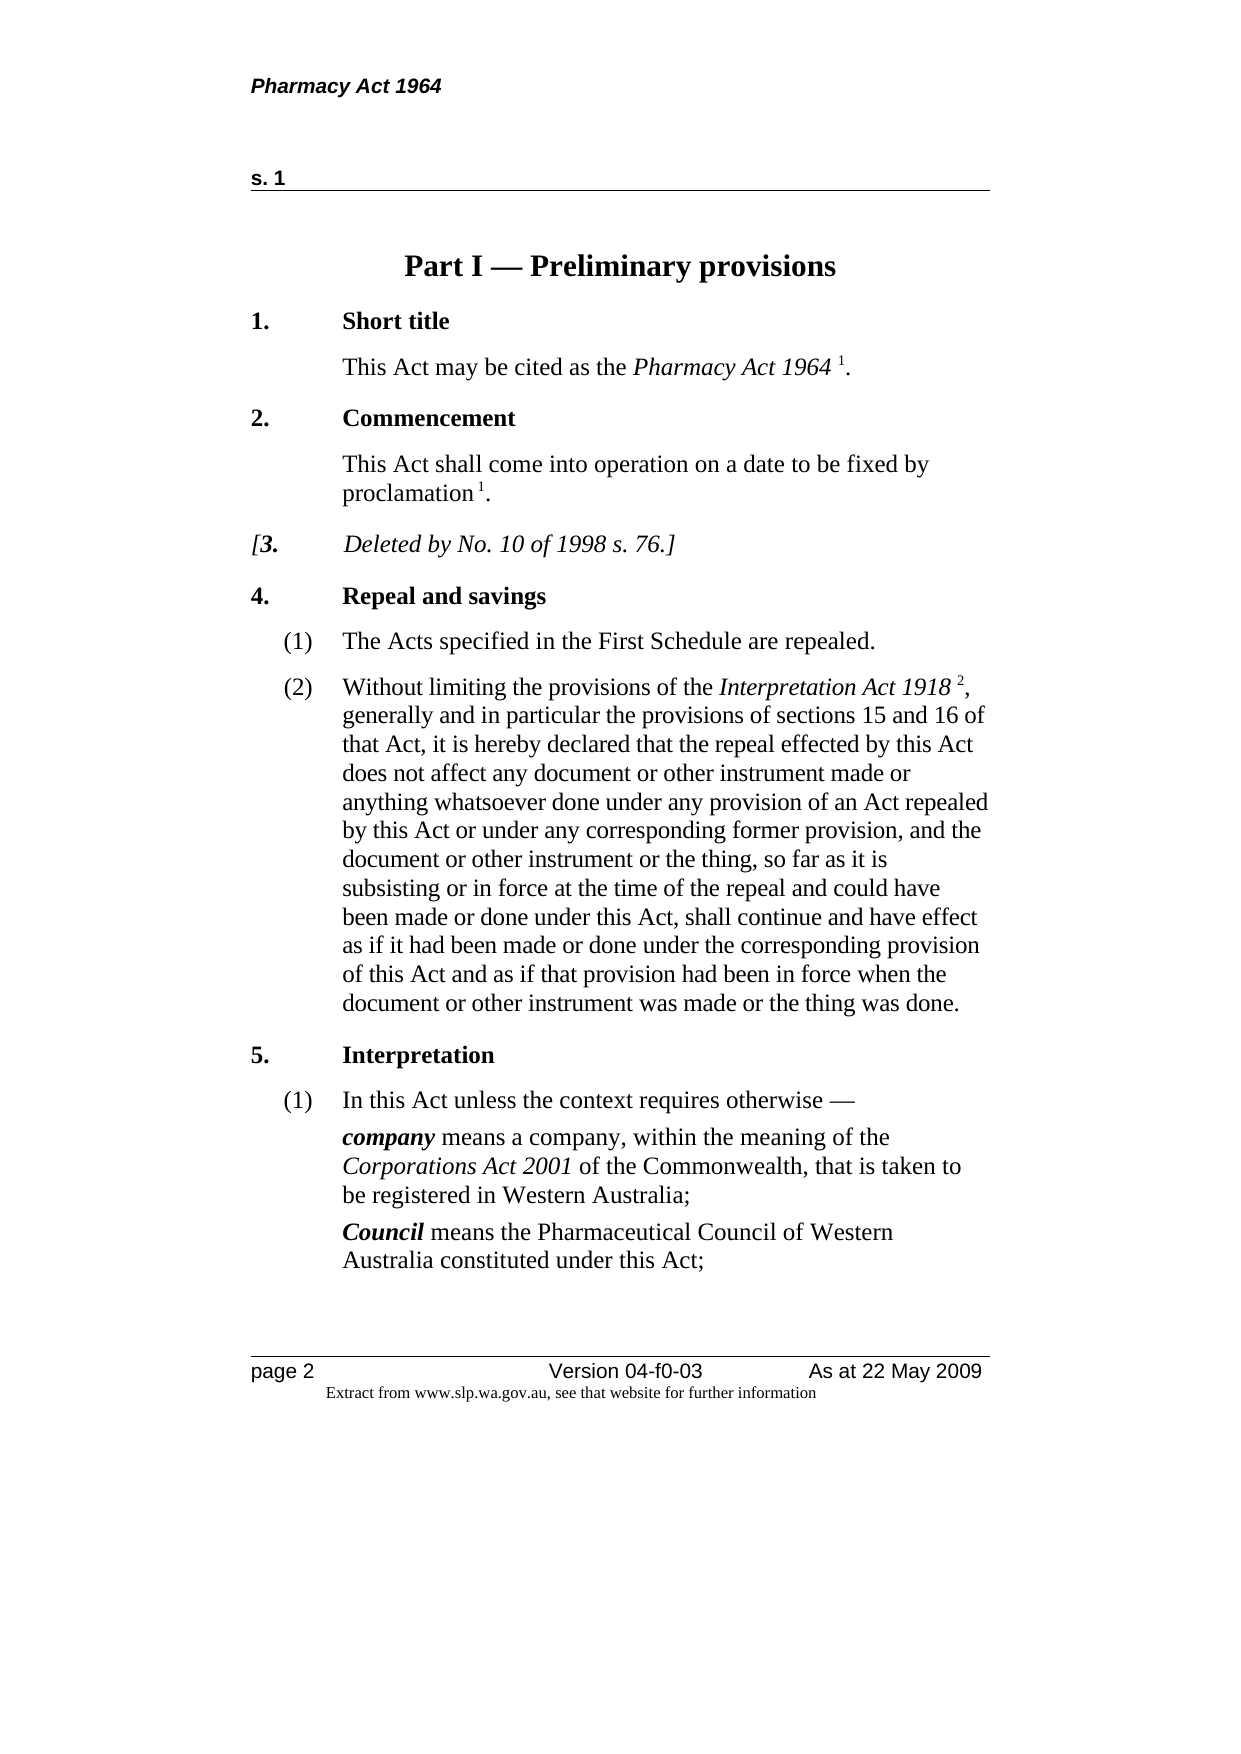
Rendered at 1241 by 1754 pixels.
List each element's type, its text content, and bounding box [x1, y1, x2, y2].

text [3. Deleted by No. 10 of 1998 s. 76.] [251, 529, 990, 558]
text (1) The Acts specified in the First Schedule are repealed. [251, 626, 990, 655]
subtitle 1. Short title [251, 306, 990, 335]
subtitle 2. Commencement [251, 403, 990, 432]
subtitle 4. Repeal and savings [251, 581, 990, 610]
text Council means the Pharmaceutical Council of Western Australia constituted under this Act; [251, 1217, 990, 1274]
subtitle Part I — Preliminary provisions [251, 247, 990, 283]
subtitle 5. Interpretation [251, 1040, 990, 1068]
text This Act shall come into operation on a date to be fixed by proclamation 1. [251, 449, 990, 506]
text company means a company, within the meaning of the Corporations Act 2001 of the Commonwealth, that is taken to be registered in Western Australia; [251, 1122, 990, 1208]
text (2) Without limiting the provisions of the Interpretation Act 1918 2, generally and in particular the provisions of sections 15 and 16 of that Act, it is hereby declared that the repeal effected by this Act does not affect any document or other instrument made or anything whatsoever done under any provision of an Act repealed by this Act or under any corresponding former provision, and the document or other instrument or the thing, so far as it is subsisting or in force at the time of the repeal and could have been made or done under this Act, shall continue and have effect as if it had been made or done under the corresponding provision of this Act and as if that provision had been in force when the document or other instrument was made or the thing was done. [251, 672, 990, 1017]
text This Act may be cited as the Pharmacy Act 1964 1. [251, 352, 990, 381]
text (1) In this Act unless the context requires otherwise — [251, 1085, 990, 1114]
